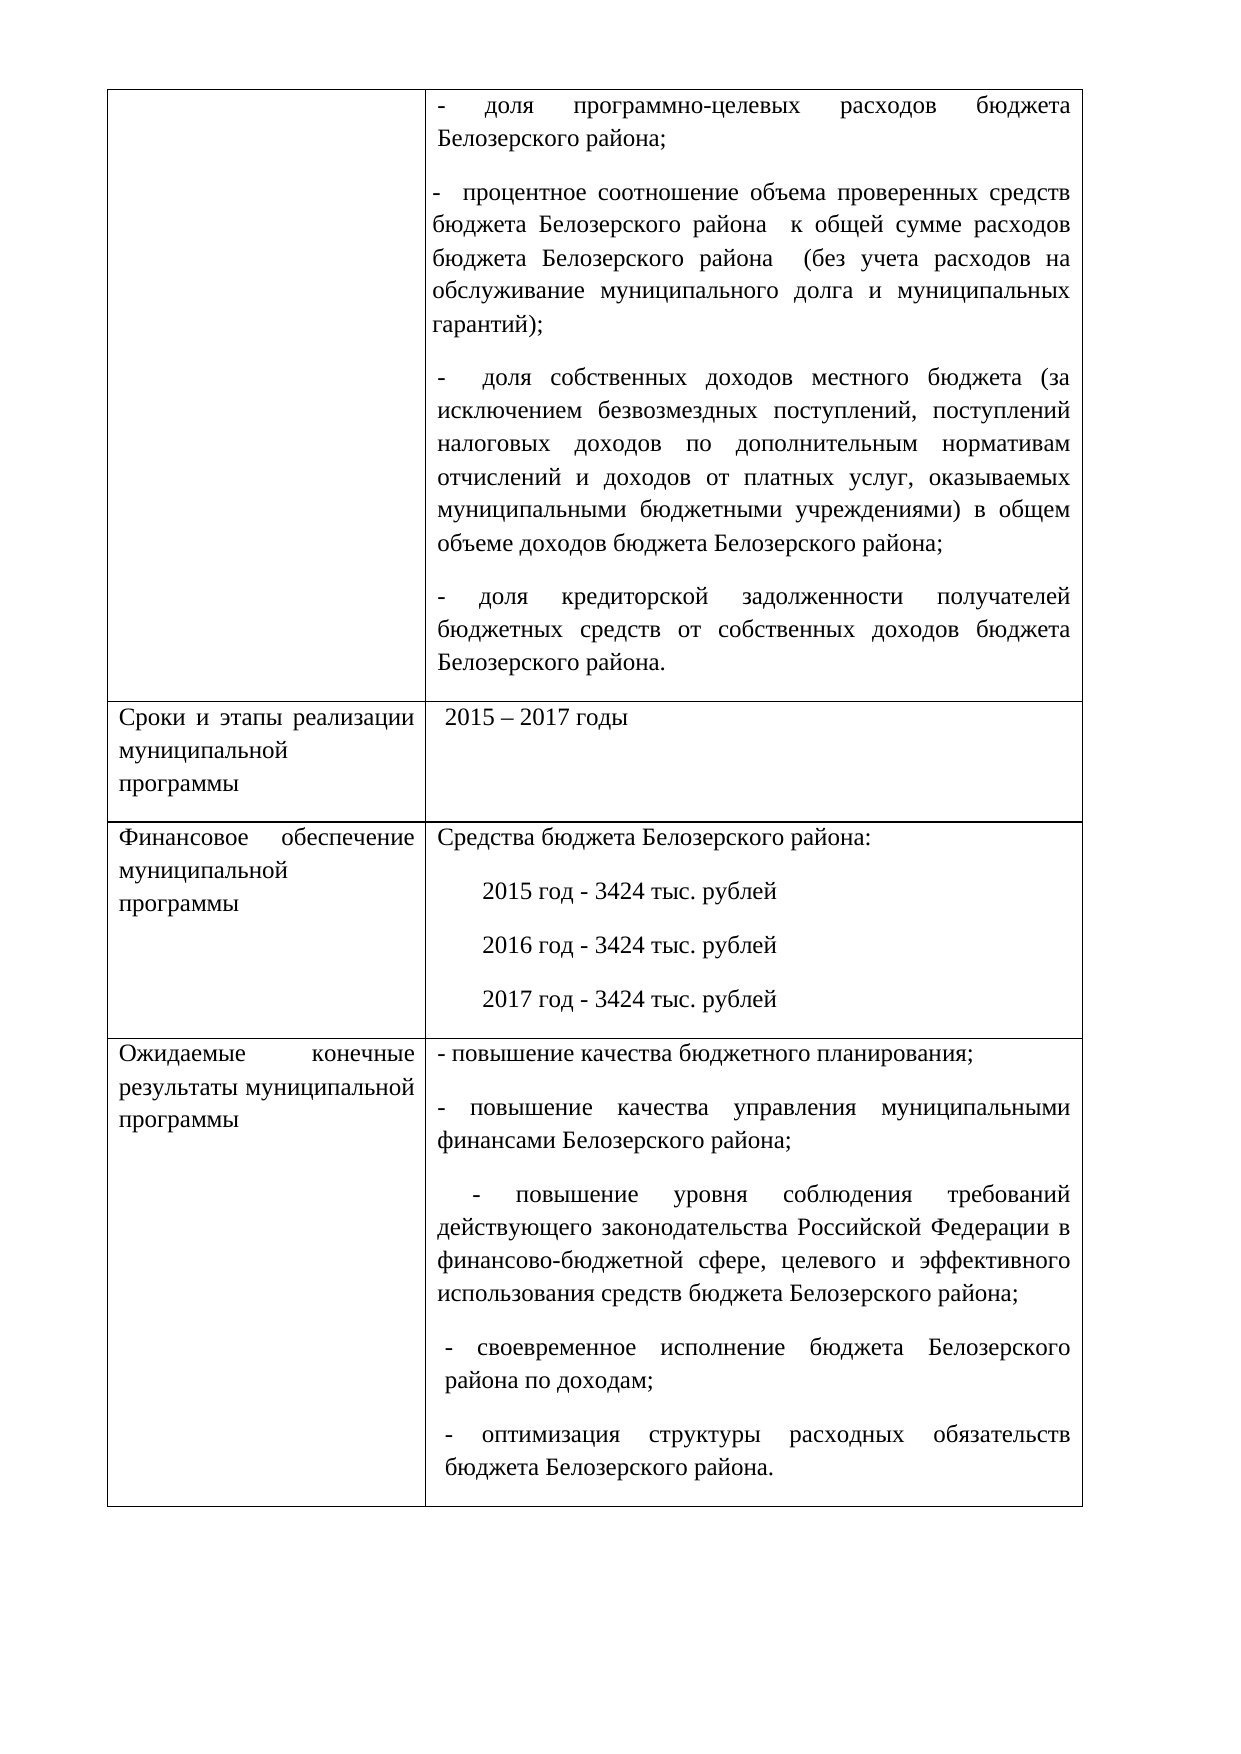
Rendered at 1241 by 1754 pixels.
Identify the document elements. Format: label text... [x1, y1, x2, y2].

table_cell Сроки и этапы реализации муниципальной программы [108, 702, 425, 821]
table_cell - повышение качества бюджетного планирования; - повышение качества управления муниципальными финансами Белозерского района; - повышение уровня соблюдения требований действующего законодательства Российской Федерации в финансово-бюджетной сфере, целевого и эффективного использования средств бюджета Белозерского района; - своевременное исполнение бюджета Белозерского района по доходам; - оптимизация структуры расходных обязательств бюджета Белозерского района. [426, 1039, 1082, 1506]
table_cell Средства бюджета Белозерского района: 2015 год - 3424 тыс. рублей 2016 год - 3424 тыс. рублей 2017 год - 3424 тыс. рублей [426, 823, 1082, 1037]
table_cell Финансовое обеспечение муниципальной программы [108, 823, 425, 1037]
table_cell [426, 90, 1082, 701]
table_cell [108, 90, 425, 701]
table_cell Ожидаемые конечные результаты муниципальной программы [108, 1039, 425, 1506]
table_cell 2015 – 2017 годы [426, 702, 1082, 821]
